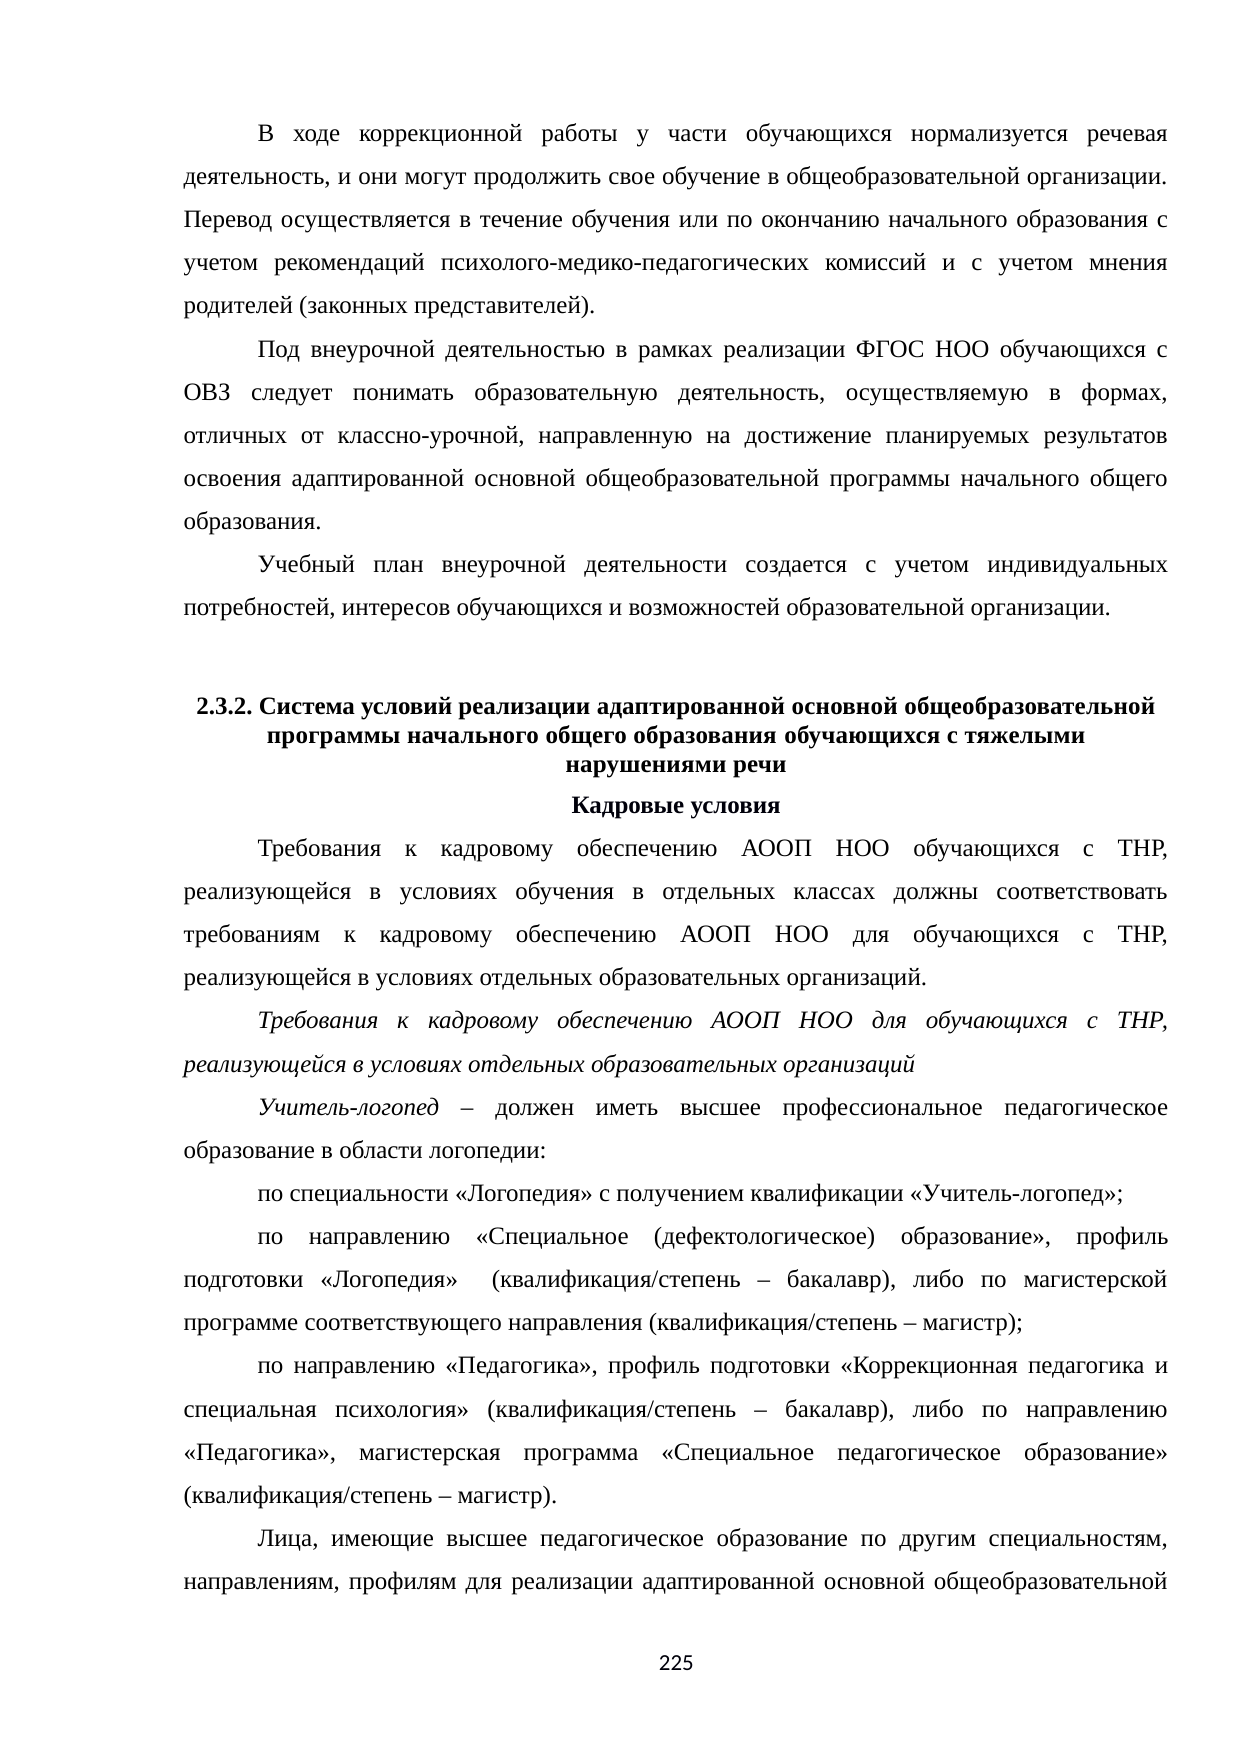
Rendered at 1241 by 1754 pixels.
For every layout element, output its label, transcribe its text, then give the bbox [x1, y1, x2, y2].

text Требования к кадровому обеспечению АООП НОО обучающихся с ТНР, реализующейся в условиях обучения в отдельных классах должны соответствовать требованиям к кадровому обеспечению АООП НОО для обучающихся с ТНР, реализующейся в условиях отдельных образовательных организаций. [183, 833, 1169, 991]
text Учебный план внеурочной деятельности создается с учетом индивидуальных потребностей, интересов обучающихся и возможностей образовательной организации. [183, 549, 1169, 621]
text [183, 1523, 1169, 1595]
text Кадровые условия [183, 790, 1169, 819]
text Под внеурочной деятельностью в рамках реализации ФГОС НОО обучающихся с ОВЗ следует понимать образовательную деятельность, осуществляемую в формах, отличных от классно-урочной, направленную на достижение планируемых результатов освоения адаптированной основной общеобразовательной программы начального общего образования. [183, 334, 1169, 535]
text по направлению «Педагогика», профиль подготовки «Коррекционная педагогика и специальная психология» (квалификация/степень – бакалавр), либо по направлению «Педагогика», магистерская программа «Специальное педагогическое образование» (квалификация/степень – магистр). [183, 1351, 1169, 1509]
text Требования к кадровому обеспечению АООП НОО для обучающихся с ТНР, реализующейся в условиях отдельных образовательных организаций [183, 1006, 1169, 1077]
text 2.3.2. Система условий реализации адаптированной основной общеобразовательной программы начального общего образования обучающихся с тяжелыми нарушениями речи [183, 691, 1169, 777]
text по направлению «Специальное (дефектологическое) образование», профиль подготовки «Логопедия» (квалификация/степень – бакалавр), либо по магистерской программе соответствующего направления (квалификация/степень – магистр); [183, 1221, 1169, 1336]
text по специальности «Логопедия» с получением квалификации «Учитель-логопед»; [183, 1178, 1169, 1207]
text В ходе коррекционной работы у части обучающихся нормализуется речевая деятельность, и они могут продолжить свое обучение в общеобразовательной организации. Перевод осуществляется в течение обучения или по окончанию начального образования с учетом рекомендаций психолого-медико-педагогических комиссий и с учетом мнения родителей (законных представителей). [183, 118, 1169, 319]
text Учитель-логопед – должен иметь высшее профессиональное педагогическое образование в области логопедии: [183, 1092, 1169, 1164]
